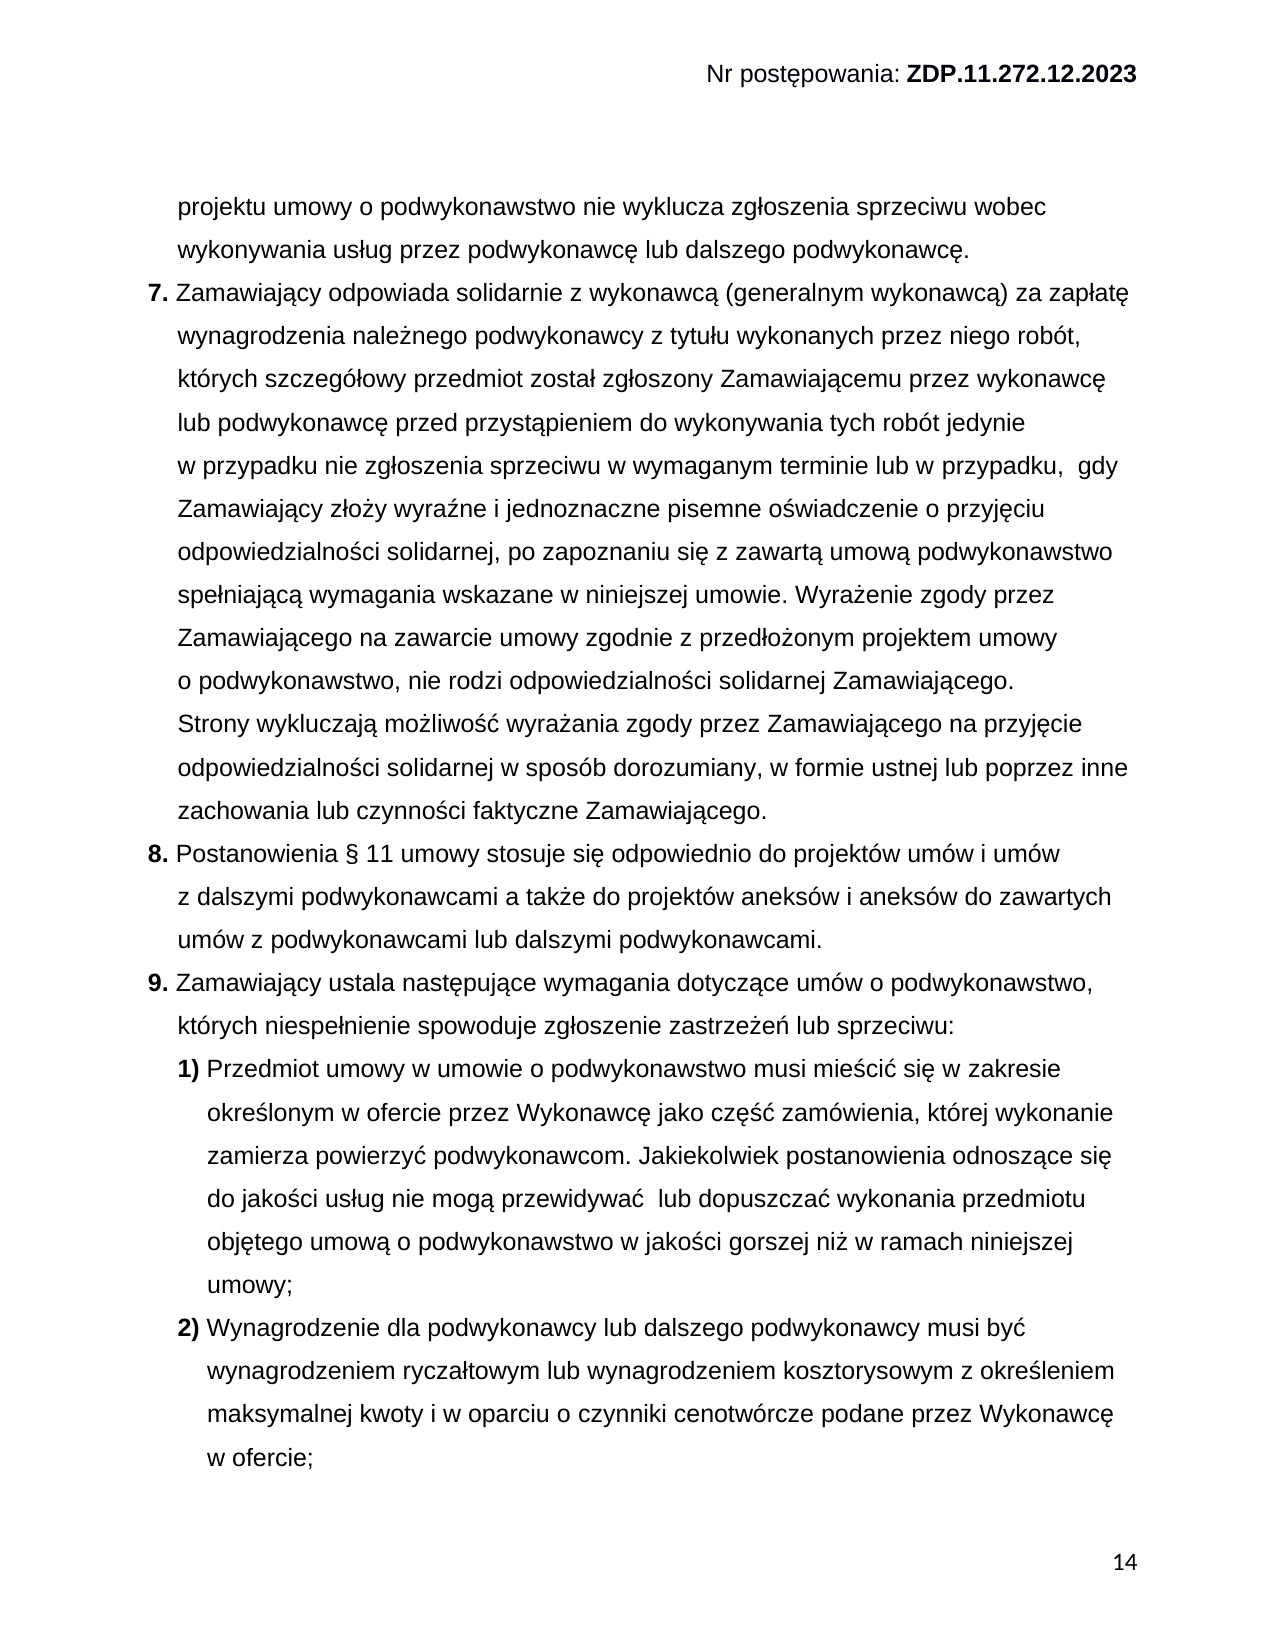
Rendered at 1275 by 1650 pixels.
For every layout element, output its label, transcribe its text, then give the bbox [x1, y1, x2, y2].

list Przedmiot umowy w umowie o podwykonawstwo musi mieścić się w zakresie określonym w ofercie przez Wykonawcę jako część zamówienia, której wykonanie zamierza powierzyć podwykonawcom. Jakiekolwiek postanowienia odnoszące się do jakości usług nie mogą przewidywać lub dopuszczać wykonania przedmiotu objętego umową o podwykonawstwo w jakości gorszej niż w ramach niniejszej umowy; [177, 1054, 1137, 1299]
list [148, 192, 1137, 264]
list Postanowienia § 11 umowy stosuje się odpowiednio do projektów umów i umów z dalszymi podwykonawcami a także do projektów aneksów i aneksów do zawartych umów z podwykonawcami lub dalszymi podwykonawcami. [148, 839, 1137, 954]
text Strony wykluczają możliwość wyrażania zgody przez Zamawiającego na przyjęcie odpowiedzialności solidarnej w sposób dorozumiany, w formie ustnej lub poprzez inne zachowania lub czynności faktyczne Zamawiającego. [177, 709, 1137, 824]
list Zamawiający ustala następujące wymagania dotyczące umów o podwykonawstwo, których niespełnienie spowoduje zgłoszenie zastrzeżeń lub sprzeciwu: [148, 968, 1137, 1040]
list Zamawiający odpowiada solidarnie z wykonawcą (generalnym wykonawcą) za zapłatę wynagrodzenia należnego podwykonawcy z tytułu wykonanych przez niego robót, których szczegółowy przedmiot został zgłoszony Zamawiającemu przez wykonawcę lub podwykonawcę przed przystąpieniem do wykonywania tych robót jedynie w przypadku nie zgłoszenia sprzeciwu w wymaganym terminie lub w przypadku, gdy Zamawiający złoży wyraźne i jednoznaczne pisemne oświadczenie o przyjęciu odpowiedzialności solidarnej, po zapoznaniu się z zawartą umową podwykonawstwo spełniającą wymagania wskazane w niniejszej umowie. Wyrażenie zgody przez Zamawiającego na zawarcie umowy zgodnie z przedłożonym projektem umowy o podwykonawstwo, nie rodzi odpowiedzialności solidarnej Zamawiającego. [148, 278, 1137, 695]
list Wynagrodzenie dla podwykonawcy lub dalszego podwykonawcy musi być wynagrodzeniem ryczałtowym lub wynagrodzeniem kosztorysowym z określeniem maksymalnej kwoty i w oparciu o czynniki cenotwórcze podane przez Wykonawcę w ofercie; [177, 1313, 1137, 1471]
